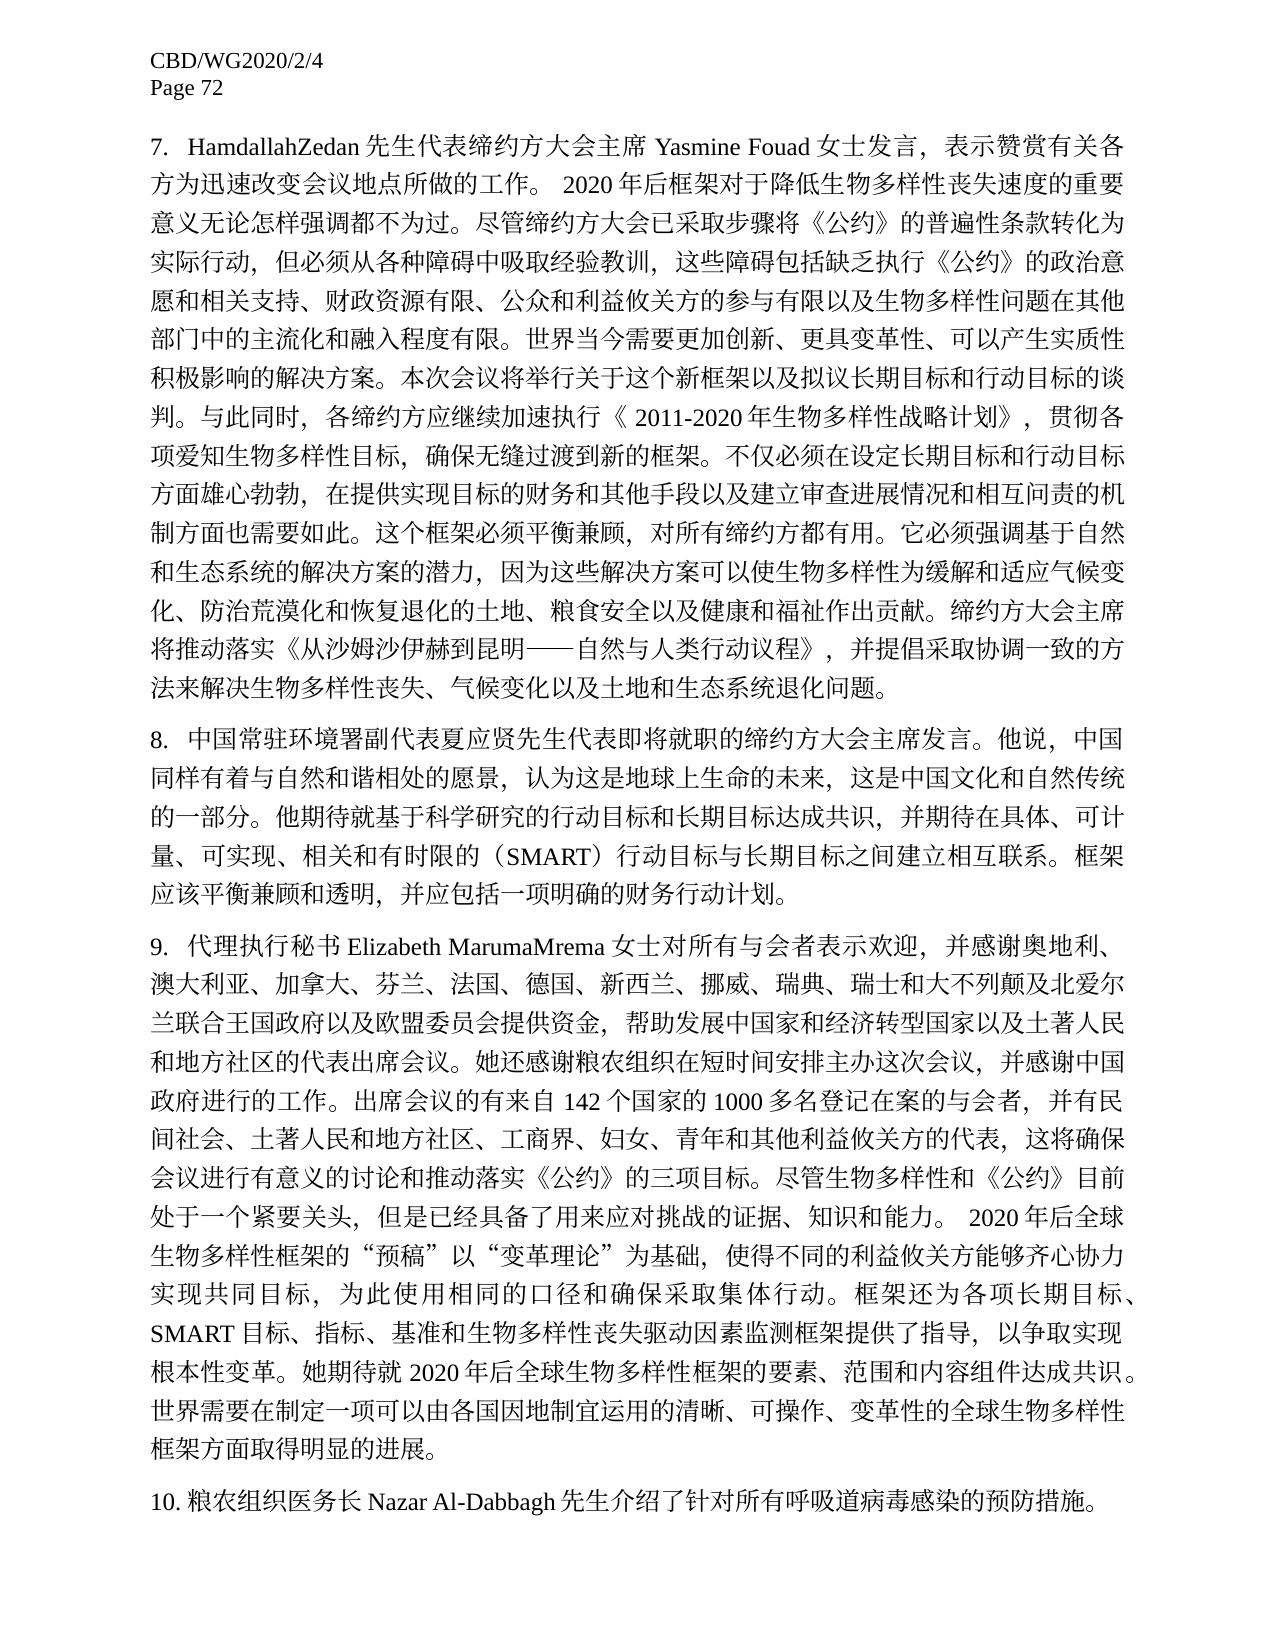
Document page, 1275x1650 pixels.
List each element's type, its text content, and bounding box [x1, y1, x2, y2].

text 粮农组织医务长Nazar Al-Dabbagh先生介绍了针对所有呼吸道病毒感染的预防措施。 [150, 1481, 1125, 1517]
text 中国常驻环境署副代表夏应贤先生代表即将就职的缔约方大会主席发言。他说，中国同样有着与自然和谐相处的愿景，认为这是地球上生命的未来，这是中国文化和自然传统的一部分。他期待就基于科学研究的行动目标和长期目标达成共识，并期待在具体、可计量、可实现、相关和有时限的（SMART）行动目标与长期目标之间建立相互联系。框架应该平衡兼顾和透明，并应包括一项明确的财务行动计划。 [150, 720, 1125, 911]
text 代理执行秘书Elizabeth MarumaMrema女士对所有与会者表示欢迎，并感谢奥地利、澳大利亚、加拿大、芬兰、法国、德国、新西兰、挪威、瑞典、瑞士和大不列颠及北爱尔兰联合王国政府以及欧盟委员会提供资金，帮助发展中国家和经济转型国家以及土著人民和地方社区的代表出席会议。她还感谢粮农组织在短时间安排主办这次会议，并感谢中国政府进行的工作。出席会议的有来自142个国家的1000多名登记在案的与会者，并有民间社会、土著人民和地方社区、工商界、妇女、青年和其他利益攸关方的代表，这将确保会议进行有意义的讨论和推动落实《公约》的三项目标。尽管生物多样性和《公约》目前处于一个紧要关头，但是已经具备了用来应对挑战的证据、知识和能力。 2020年后全球生物多样性框架的“预稿”以“变革理论”为基础，使得不同的利益攸关方能够齐心协力实现共同目标，为此使用相同的口径和确保采取集体行动。框架还为各项长期目标、SMART目标、指标、基准和生物多样性丧失驱动因素监测框架提供了指导，以争取实现根本性变革。她期待就2020年后全球生物多样性框架的要素、范围和内容组件达成共识。世界需要在制定一项可以由各国因地制宜运用的清晰、可操作、变革性的全球生物多样性框架方面取得明显的进展。 [150, 926, 1125, 1466]
text HamdallahZedan先生代表缔约方大会主席Yasmine Fouad女士发言，表示赞赏有关各方为迅速改变会议地点所做的工作。 2020年后框架对于降低生物多样性丧失速度的重要意义无论怎样强调都不为过。尽管缔约方大会已采取步骤将《公约》的普遍性条款转化为实际行动，但必须从各种障碍中吸取经验教训，这些障碍包括缺乏执行《公约》的政治意愿和相关支持、财政资源有限、公众和利益攸关方的参与有限以及生物多样性问题在其他部门中的主流化和融入程度有限。世界当今需要更加创新、更具变革性、可以产生实质性积极影响的解决方案。本次会议将举行关于这个新框架以及拟议长期目标和行动目标的谈判。与此同时，各缔约方应继续加速执行《 2011-2020年生物多样性战略计划》，贯彻各项爱知生物多样性目标，确保无缝过渡到新的框架。不仅必须在设定长期目标和行动目标方面雄心勃勃，在提供实现目标的财务和其他手段以及建立审查进展情况和相互问责的机制方面也需要如此。这个框架必须平衡兼顾，对所有缔约方都有用。它必须强调基于自然和生态系统的解决方案的潜力，因为这些解决方案可以使生物多样性为缓解和适应气候变化、防治荒漠化和恢复退化的土地、粮食安全以及健康和福祉作出贡献。缔约方大会主席将推动落实《从沙姆沙伊赫到昆明——自然与人类行动议程》，并提倡采取协调一致的方法来解决生物多样性丧失、气候变化以及土地和生态系统退化问题。 [150, 126, 1125, 705]
